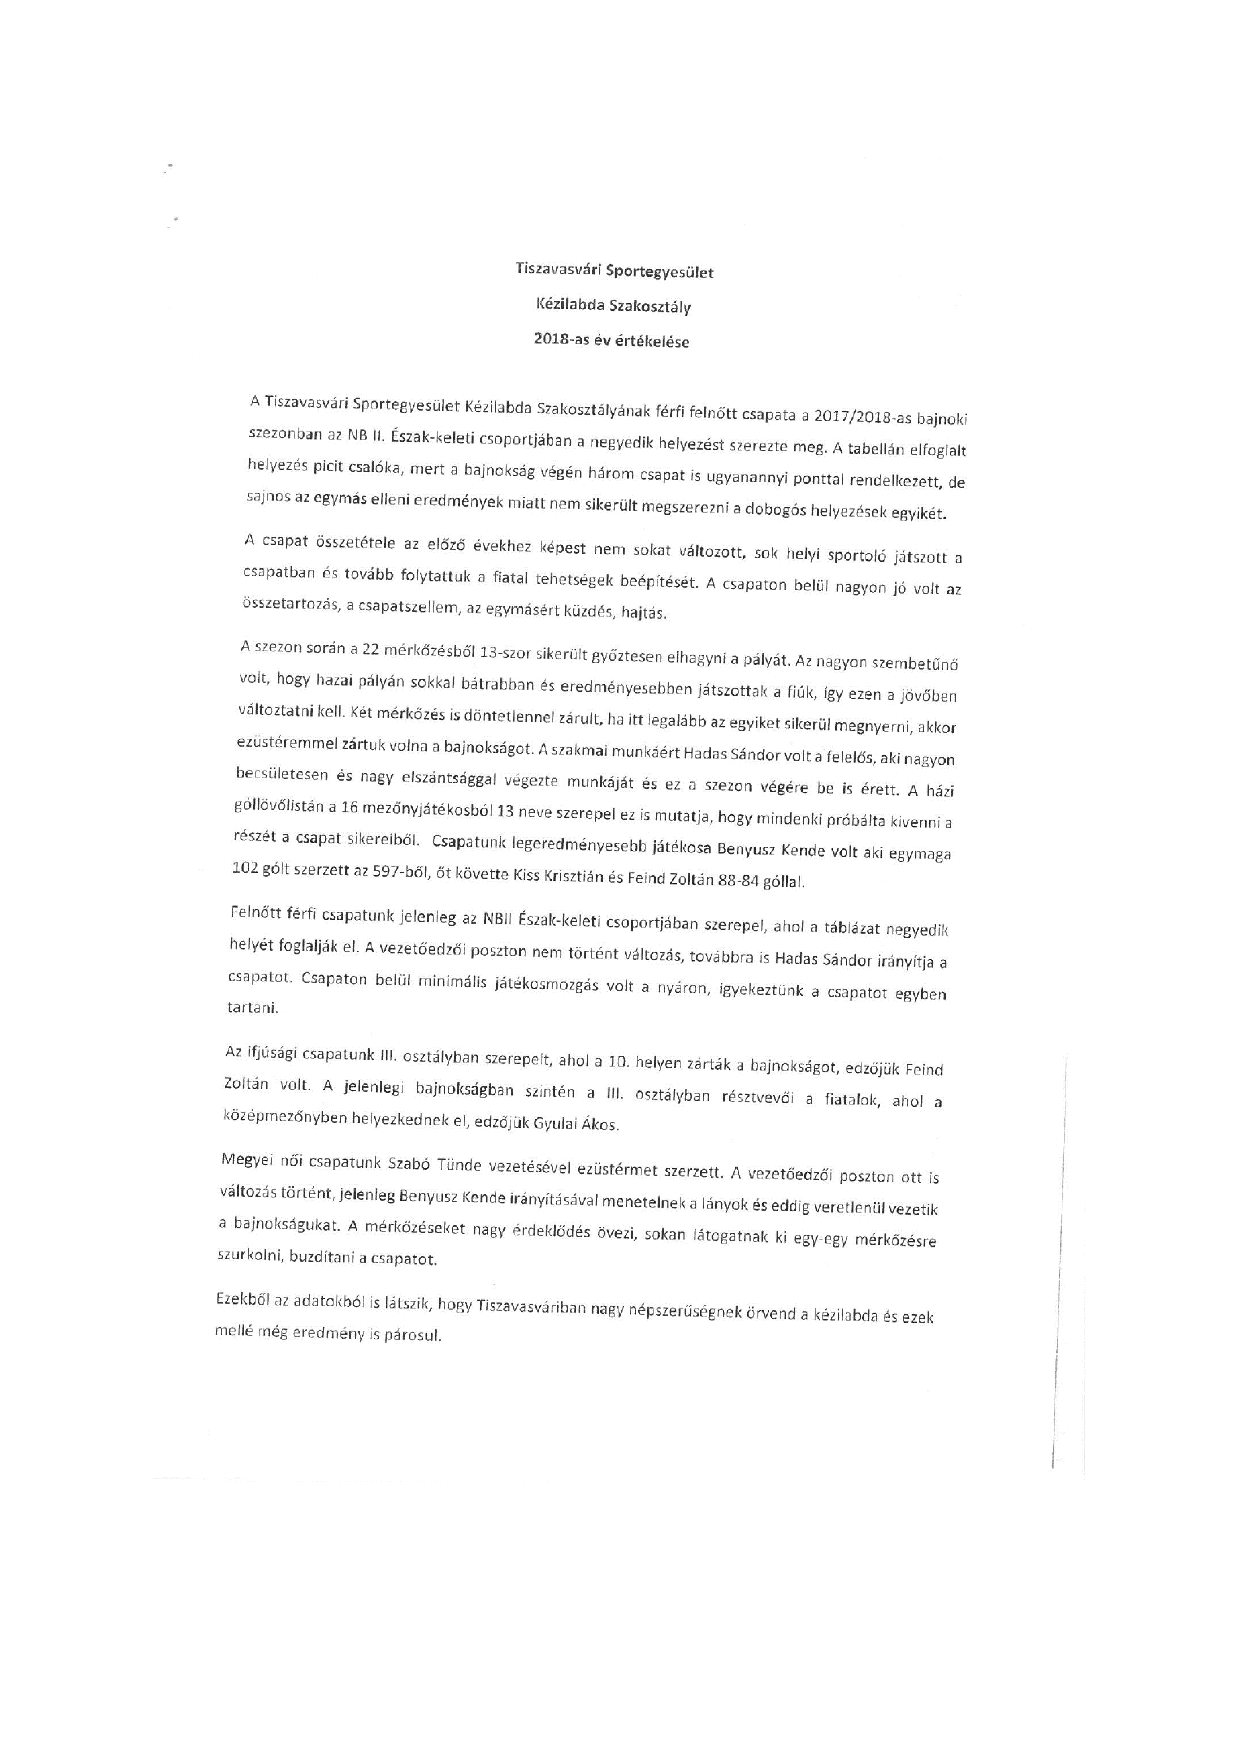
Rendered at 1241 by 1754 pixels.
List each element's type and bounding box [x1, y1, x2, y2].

picture [148, 147, 1093, 1482]
